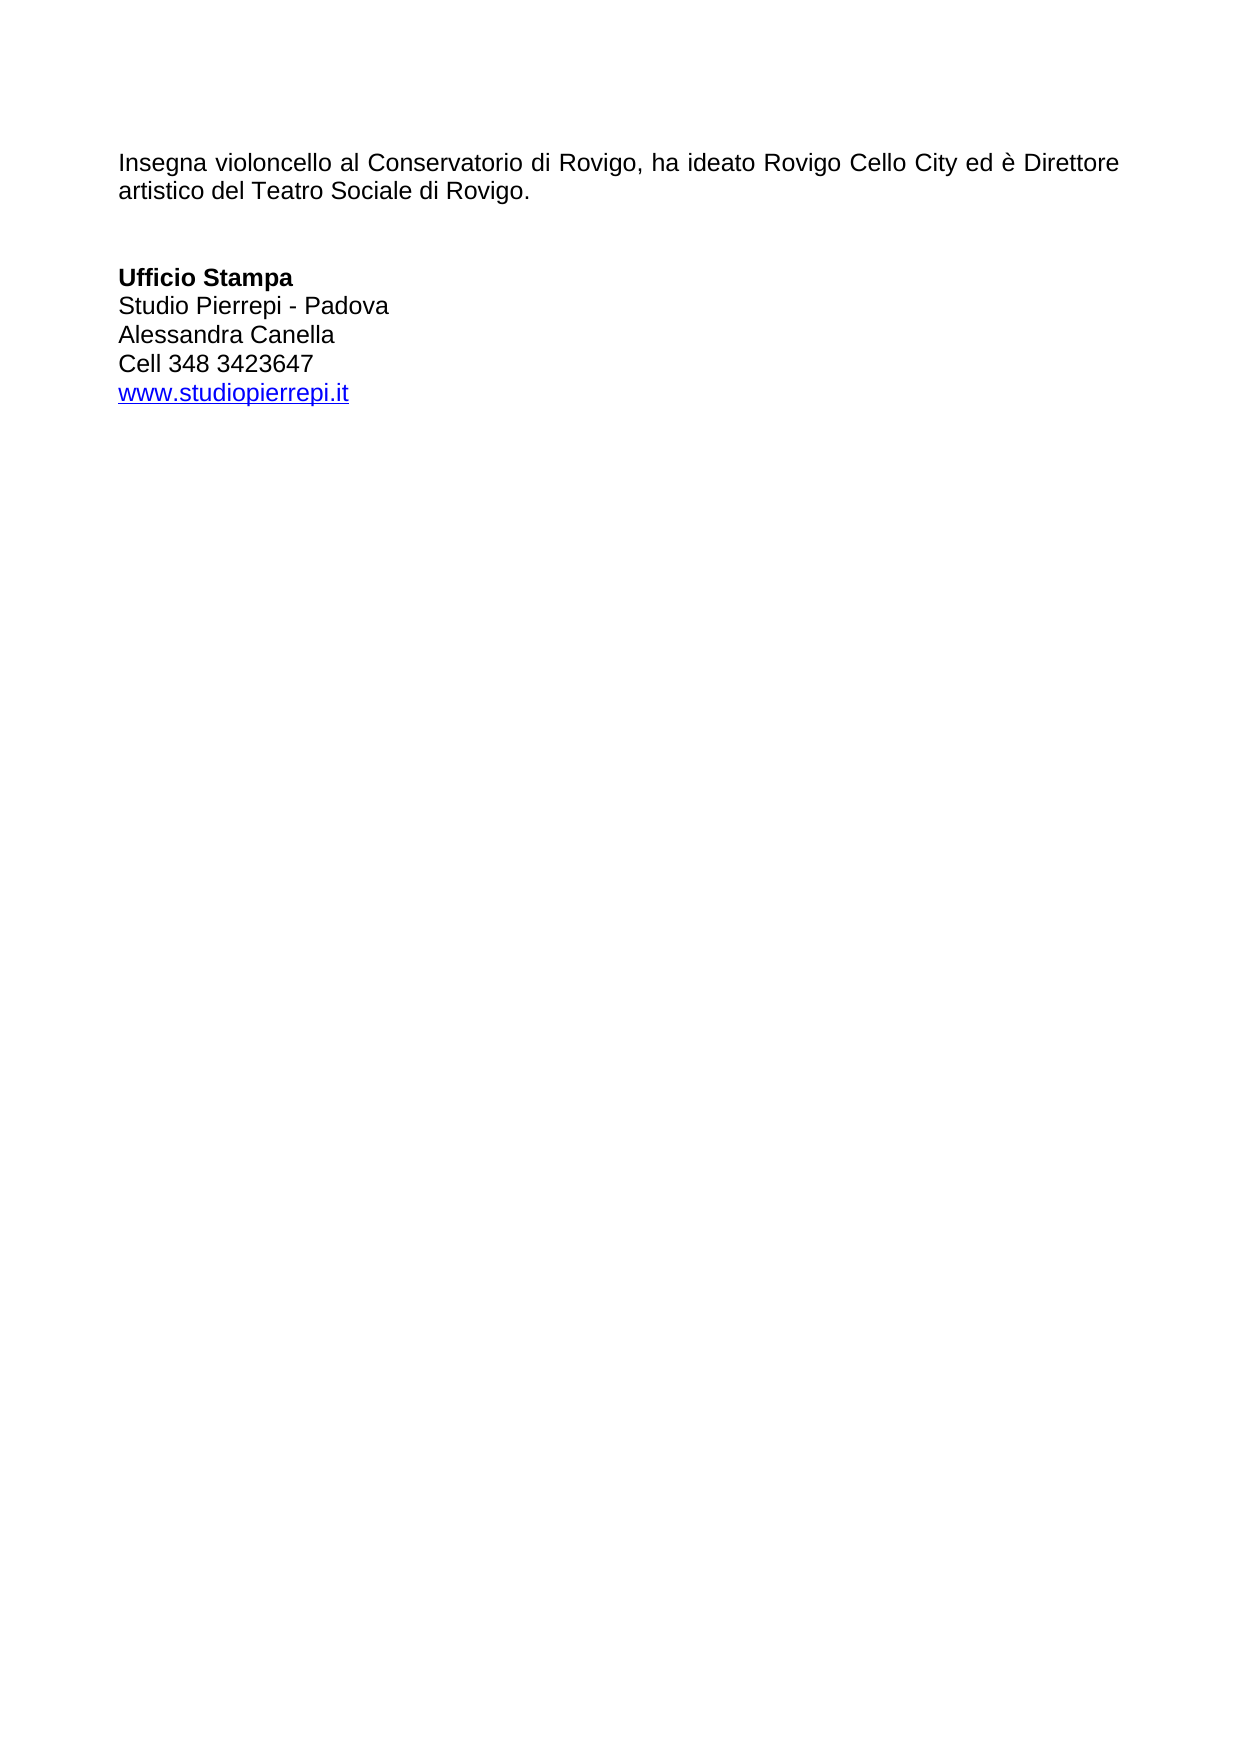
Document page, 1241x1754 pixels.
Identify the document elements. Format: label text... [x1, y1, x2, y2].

text www.studiopierrepi.it [118, 378, 1122, 406]
text Ufficio Stampa [118, 263, 1122, 291]
text Insegna violoncello al Conservatorio di Rovigo, ha ideato Rovigo Cello City ed è Direttore artistico del Teatro Sociale di Rovigo. [118, 148, 1122, 205]
text Studio Pierrepi - Padova [118, 291, 1122, 320]
text Alessandra Canella [118, 320, 1122, 349]
text Cell 348 3423647 [118, 349, 1122, 378]
